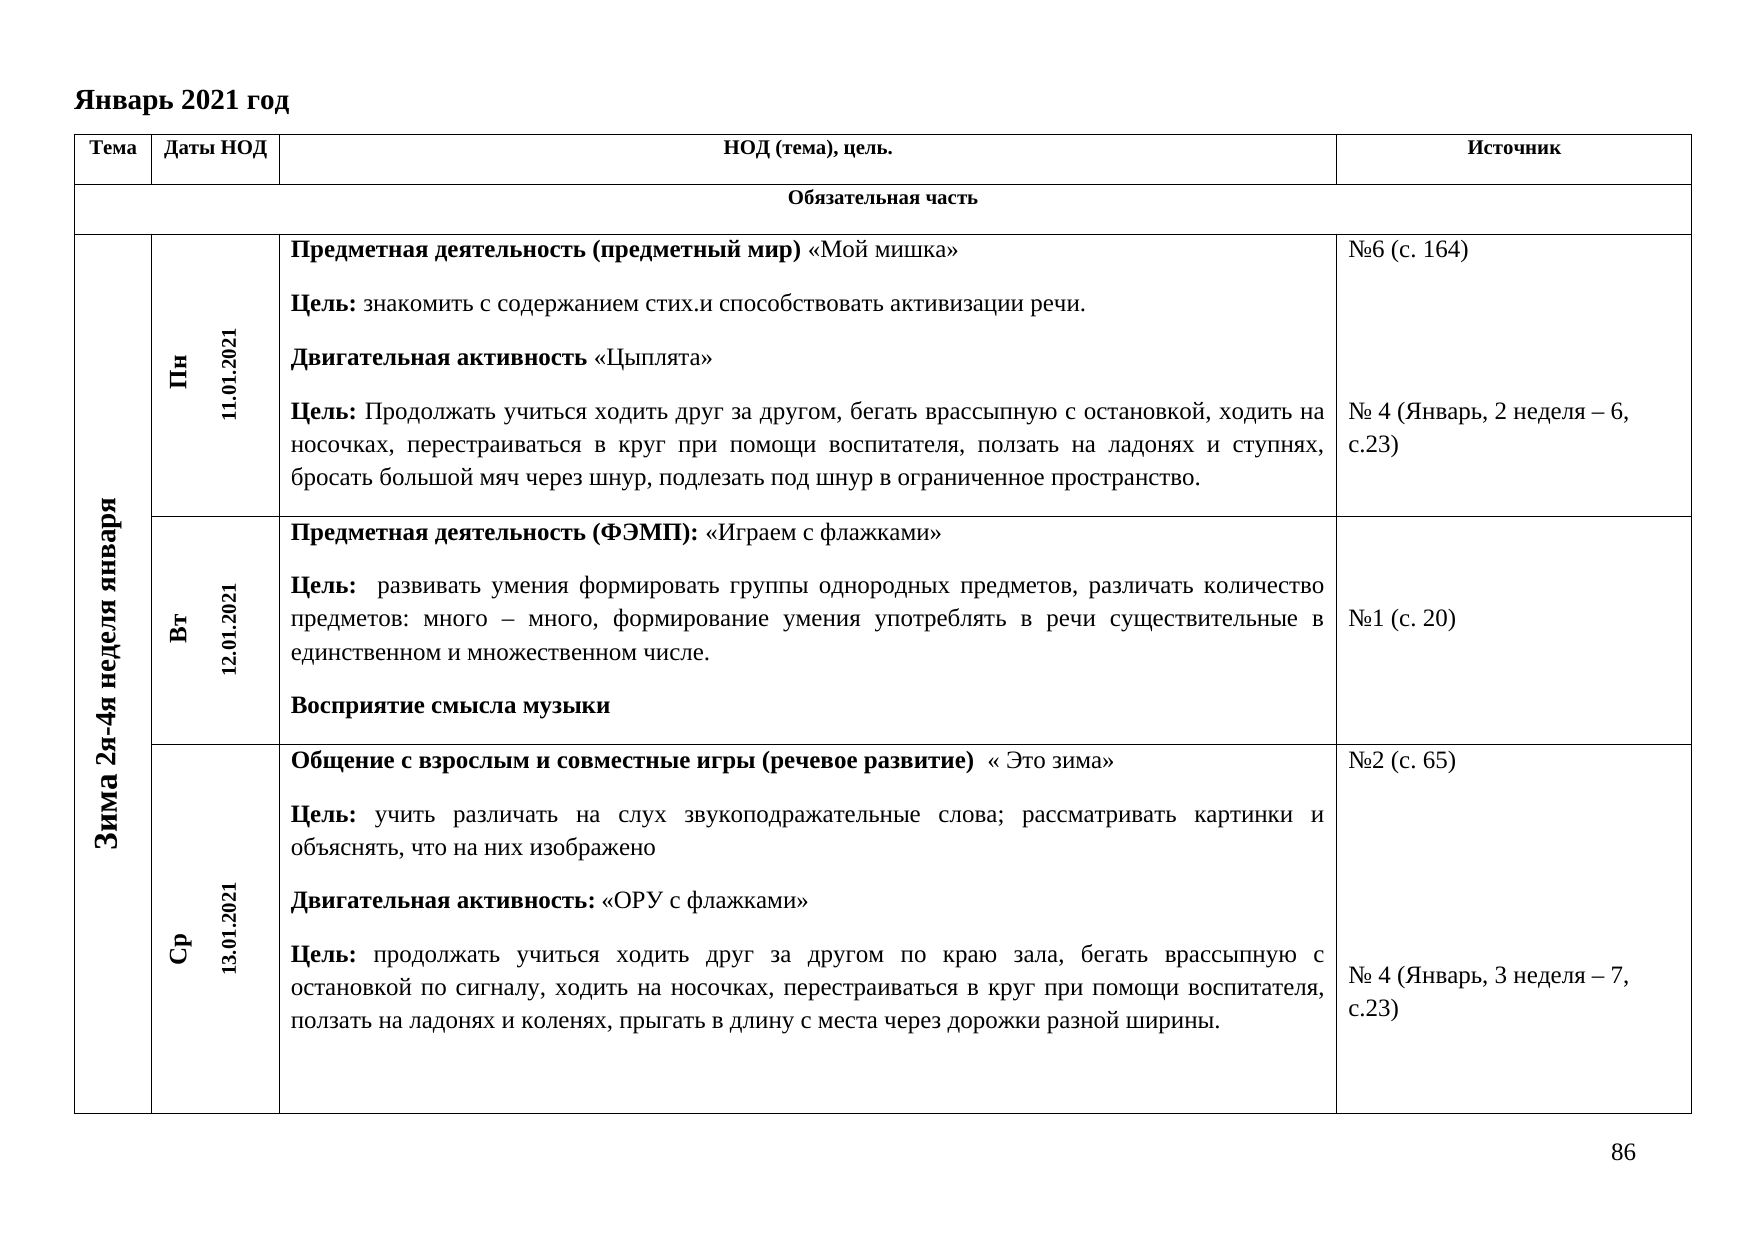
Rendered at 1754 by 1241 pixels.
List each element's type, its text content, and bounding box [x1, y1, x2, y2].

table_cell №2 (с. 65) № 4 (Январь, 3 неделя – 7, с.23) [1337, 745, 1691, 1113]
table_cell Общение с взрослым и совместные игры (речевое развитие) « Это зима» Цель: учить различать на слух звукоподражательные слова; рассматривать картинки и объяснять, что на них изображено Двигательная активность: «ОРУ с флажками» Цель: продолжать учиться ходить друг за другом по краю зала, бегать врассыпную с остановкой по сигналу, ходить на носочках, перестраиваться в круг при помощи воспитателя, ползать на ладонях и коленях, прыгать в длину с места через дорожки разной ширины. [280, 745, 1336, 1113]
text Январь 2021 год [74, 82, 1636, 115]
table_header Даты НОД [152, 135, 279, 184]
table_header Тема [75, 135, 151, 184]
table_header НОД (тема), цель. [280, 135, 1336, 184]
table_cell №1 (с. 20) [1337, 517, 1691, 744]
table_cell Пн 11.01.2021 [152, 235, 279, 516]
table_cell Предметная деятельность (предметный мир) «Мой мишка» Цель: знакомить с содержанием стих.и способствовать активизации речи. Двигательная активность «Цыплята» Цель: Продолжать учиться ходить друг за другом, бегать врассыпную с остановкой, ходить на носочках, перестраиваться в круг при помощи воспитателя, ползать на ладонях и ступнях, бросать большой мяч через шнур, подлезать под шнур в ограниченное пространство. [280, 235, 1336, 516]
table_cell №6 (с. 164) № 4 (Январь, 2 неделя – 6, с.23) [1337, 235, 1691, 516]
table_cell Предметная деятельность (ФЭМП): «Играем с флажками» Цель: развивать умения формировать группы однородных предметов, различать количество предметов: много – много, формирование умения употреблять в речи существительные в единственном и множественном числе. Восприятие смысла музыки [280, 517, 1336, 744]
table_cell Ср 13.01.2021 [152, 745, 279, 1113]
table_cell Вт 12.01.2021 [152, 517, 279, 744]
table_cell Зима 2я-4я неделя января [75, 235, 151, 1113]
table_cell Обязательная часть [75, 185, 1691, 233]
table_header Источник [1337, 135, 1691, 184]
